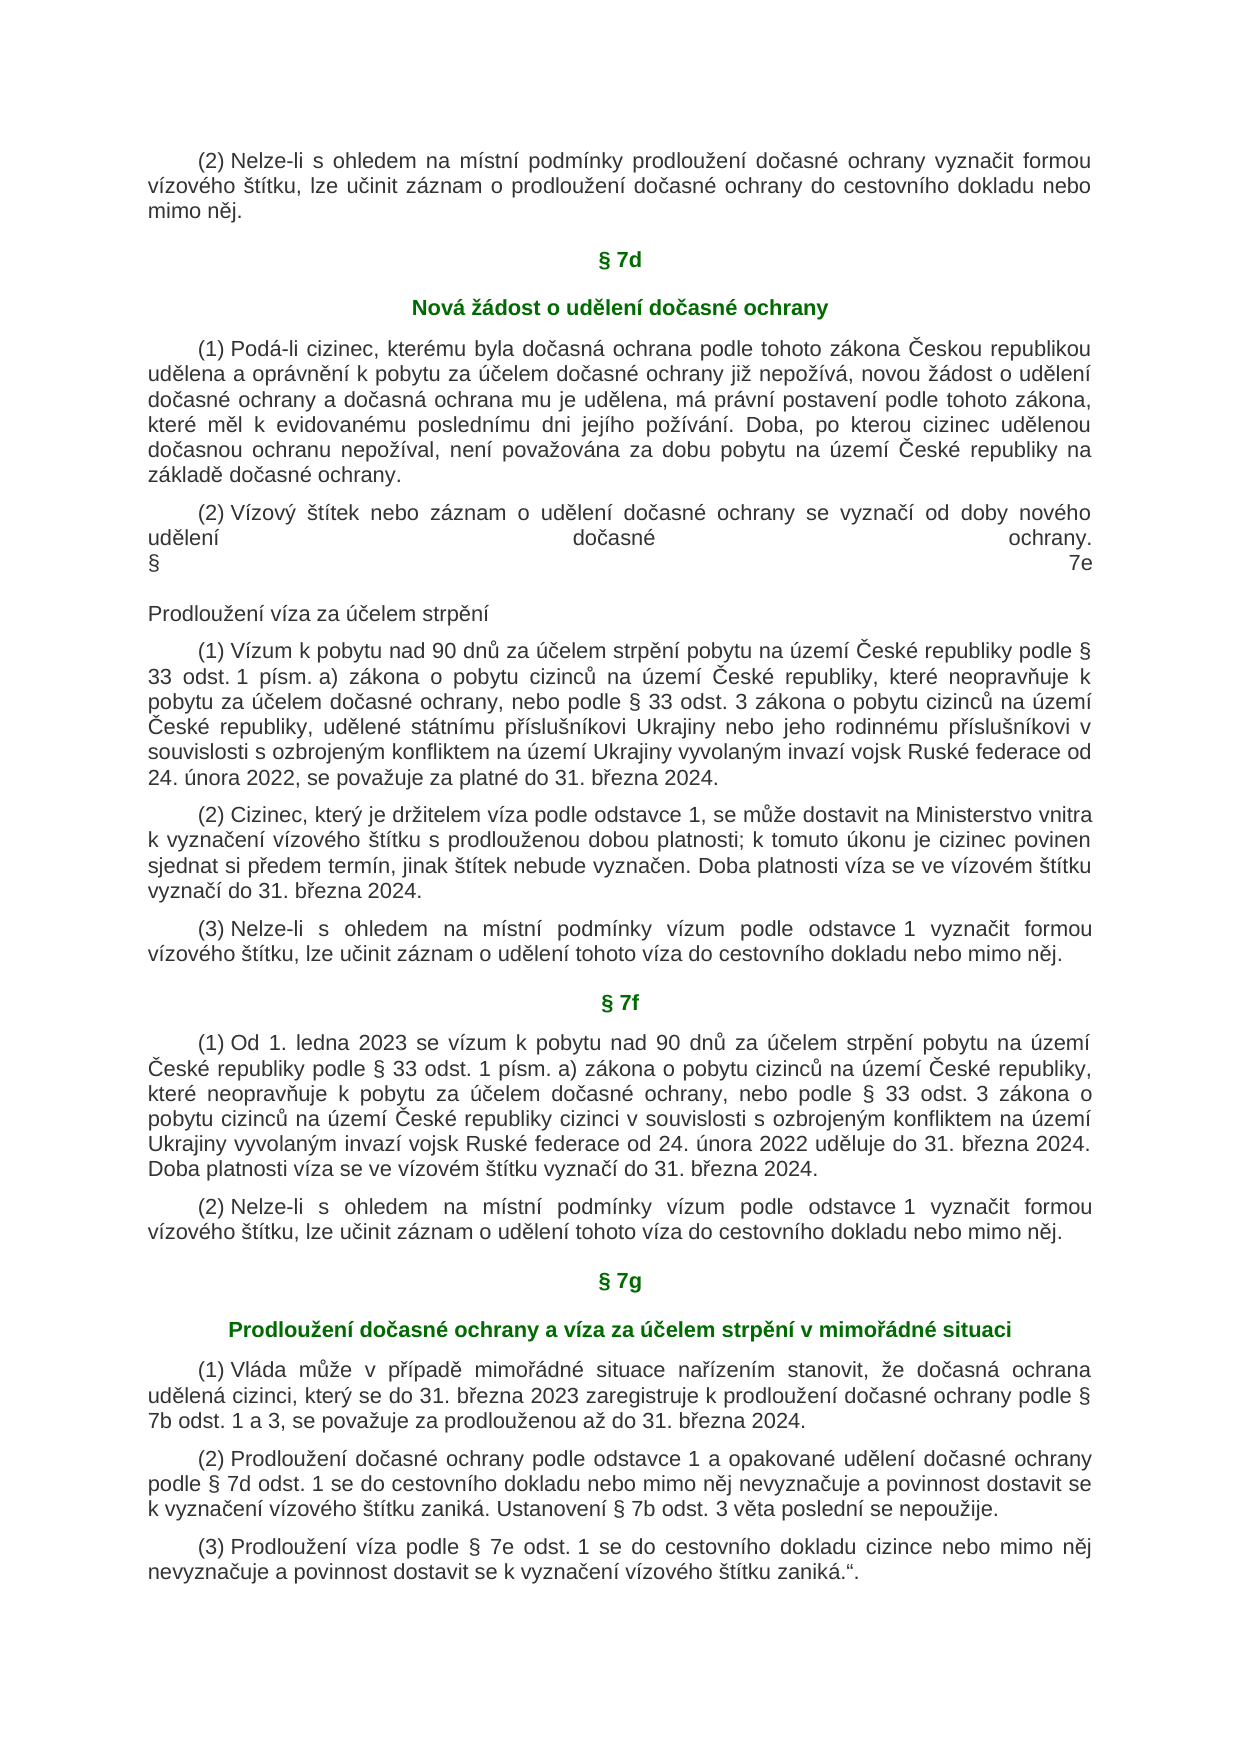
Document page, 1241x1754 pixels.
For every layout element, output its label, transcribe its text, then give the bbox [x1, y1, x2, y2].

text (1) Od 1. ledna 2023 se vízum k pobytu nad 90 dnů za účelem strpění pobytu na území České republiky podle § 33 odst. 1 písm. a) zákona o pobytu cizinců na území České republiky, které neopravňuje k pobytu za účelem dočasné ochrany, nebo podle § 33 odst. 3 zákona o pobytu cizinců na území České republiky cizinci v souvislosti s ozbrojeným konfliktem na území Ukrajiny vyvolaným invazí vojsk Ruské federace od 24. února 2022 uděluje do 31. března 2024. Doba platnosti víza se ve vízovém štítku vyznačí do 31. března 2024. [148, 1030, 1093, 1181]
text (2) Prodloužení dočasné ochrany podle odstavce 1 a opakované udělení dočasné ochrany podle § 7d odst. 1 se do cestovního dokladu nebo mimo něj nevyznačuje a povinnost dostavit se k vyznačení vízového štítku zaniká. Ustanovení § 7b odst. 3 věta poslední se nepoužije. [148, 1445, 1093, 1521]
text (3) Prodloužení víza podle § 7e odst. 1 se do cestovního dokladu cizince nebo mimo něj nevyznačuje a povinnost dostavit se k vyznačení vízového štítku zaniká.“. [148, 1533, 1093, 1584]
text (2) Nelze-li s ohledem na místní podmínky vízum podle odstavce 1 vyznačit formou vízového štítku, lze učinit záznam o udělení tohoto víza do cestovního dokladu nebo mimo něj. [148, 1194, 1093, 1244]
text Nová žádost o udělení dočasné ochrany [148, 295, 1093, 321]
text (1) Vláda může v případě mimořádné situace nařízením stanovit, že dočasná ochrana udělená cizinci, který se do 31. března 2023 zaregistruje k prodloužení dočasné ochrany podle § 7b odst. 1 a 3, se považuje za prodlouženou až do 31. března 2024. [148, 1357, 1093, 1433]
text (2) Vízový štítek nebo záznam o udělení dočasné ochrany se vyznačí od doby nového udělení dočasné ochrany. § 7e Prodloužení víza za účelem strpění [148, 500, 1093, 626]
text (3) Nelze-li s ohledem na místní podmínky vízum podle odstavce 1 vyznačit formou vízového štítku, lze učinit záznam o udělení tohoto víza do cestovního dokladu nebo mimo něj. [148, 916, 1093, 966]
text (1) Vízum k pobytu nad 90 dnů za účelem strpění pobytu na území České republiky podle § 33 odst. 1 písm. a) zákona o pobytu cizinců na území České republiky, které neopravňuje k pobytu za účelem dočasné ochrany, nebo podle § 33 odst. 3 zákona o pobytu cizinců na území České republiky, udělené státnímu příslušníkovi Ukrajiny nebo jeho rodinnému příslušníkovi v souvislosti s ozbrojeným konfliktem na území Ukrajiny vyvolaným invazí vojsk Ruské federace od 24. února 2022, se považuje za platné do 31. března 2024. [148, 638, 1093, 790]
text Prodloužení dočasné ochrany a víza za účelem strpění v mimořádné situaci [148, 1316, 1093, 1342]
text § 7f [148, 989, 1093, 1014]
text (1) Podá-li cizinec, kterému byla dočasná ochrana podle tohoto zákona Českou republikou udělena a oprávnění k pobytu za účelem dočasné ochrany již nepožívá, novou žádost o udělení dočasné ochrany a dočasná ochrana mu je udělena, má právní postavení podle tohoto zákona, které měl k evidovanému poslednímu dni jejího požívání. Doba, po kterou cizinec udělenou dočasnou ochranu nepožíval, není považována za dobu pobytu na území České republiky na základě dočasné ochrany. [148, 336, 1093, 487]
text (2) Nelze-li s ohledem na místní podmínky prodloužení dočasné ochrany vyznačit formou vízového štítku, lze učinit záznam o prodloužení dočasné ochrany do cestovního dokladu nebo mimo něj. [148, 148, 1093, 223]
text § 7g [148, 1268, 1093, 1293]
text (2) Cizinec, který je držitelem víza podle odstavce 1, se může dostavit na Ministerstvo vnitra k vyznačení vízového štítku s prodlouženou dobou platnosti; k tomuto úkonu je cizinec povinen sjednat si předem termín, jinak štítek nebude vyznačen. Doba platnosti víza se ve vízovém štítku vyznačí do 31. března 2024. [148, 802, 1093, 903]
text § 7d [148, 247, 1093, 272]
